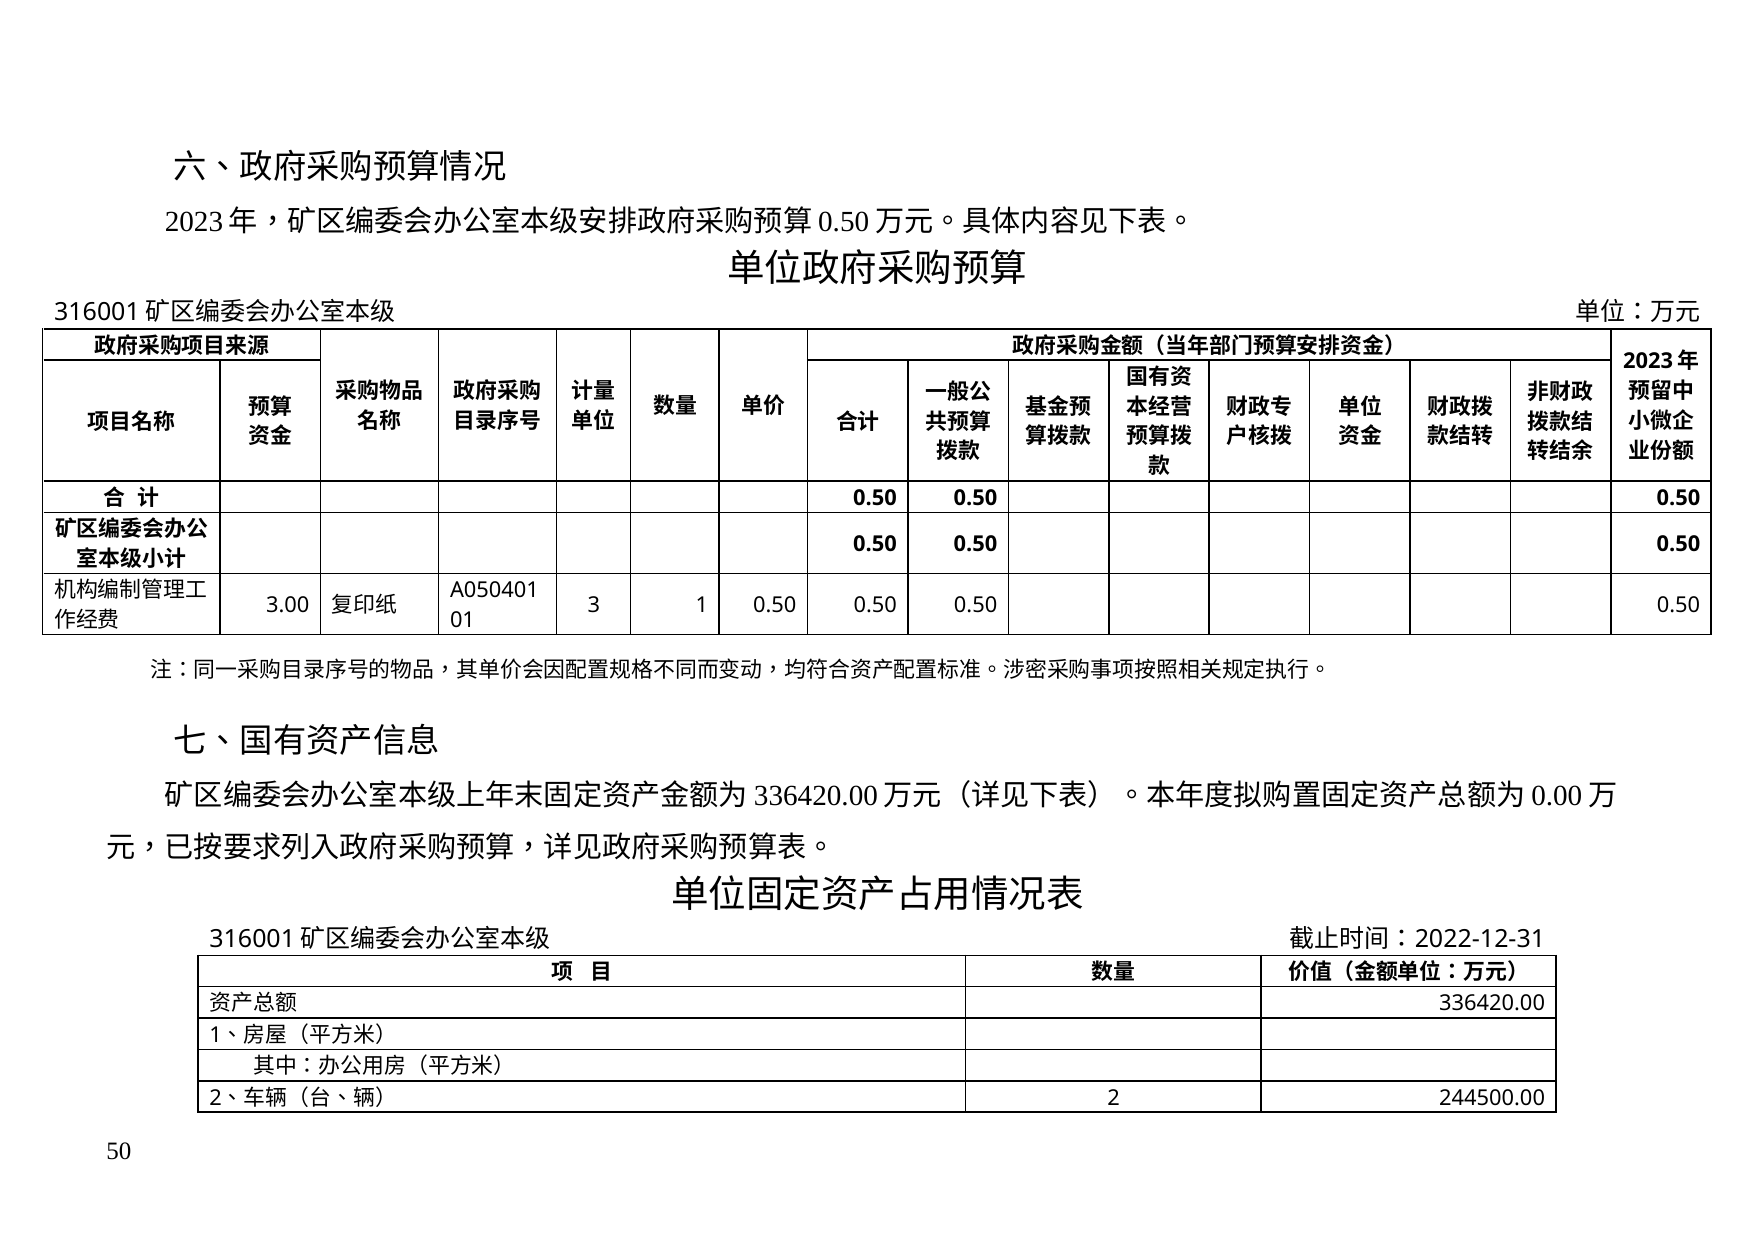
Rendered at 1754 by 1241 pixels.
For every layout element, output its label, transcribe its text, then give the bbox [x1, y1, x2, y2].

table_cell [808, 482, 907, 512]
text 六、政府采购预算情况 [106, 143, 1648, 188]
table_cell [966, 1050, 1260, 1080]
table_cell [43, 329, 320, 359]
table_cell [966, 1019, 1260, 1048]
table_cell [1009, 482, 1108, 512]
text 单位固定资产占用情况表 [106, 868, 1648, 919]
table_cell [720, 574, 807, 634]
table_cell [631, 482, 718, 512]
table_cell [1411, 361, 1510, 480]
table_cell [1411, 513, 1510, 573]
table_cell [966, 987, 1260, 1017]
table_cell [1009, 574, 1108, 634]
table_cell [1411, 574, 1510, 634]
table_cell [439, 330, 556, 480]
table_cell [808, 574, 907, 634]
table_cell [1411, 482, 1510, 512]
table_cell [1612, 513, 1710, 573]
text 矿区编委会办公室本级上年末固定资产金额为336420.00万元（详见下表）。本年度拟购置固定资产总额为0.00万元，已按要求列入政府采购预算，详见政府采购预算表。 [106, 764, 1648, 868]
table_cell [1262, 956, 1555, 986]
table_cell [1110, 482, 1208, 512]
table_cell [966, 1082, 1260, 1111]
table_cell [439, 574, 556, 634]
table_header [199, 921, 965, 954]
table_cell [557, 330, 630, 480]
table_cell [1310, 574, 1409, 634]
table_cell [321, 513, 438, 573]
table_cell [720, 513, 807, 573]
text 单位政府采购预算 [106, 241, 1648, 292]
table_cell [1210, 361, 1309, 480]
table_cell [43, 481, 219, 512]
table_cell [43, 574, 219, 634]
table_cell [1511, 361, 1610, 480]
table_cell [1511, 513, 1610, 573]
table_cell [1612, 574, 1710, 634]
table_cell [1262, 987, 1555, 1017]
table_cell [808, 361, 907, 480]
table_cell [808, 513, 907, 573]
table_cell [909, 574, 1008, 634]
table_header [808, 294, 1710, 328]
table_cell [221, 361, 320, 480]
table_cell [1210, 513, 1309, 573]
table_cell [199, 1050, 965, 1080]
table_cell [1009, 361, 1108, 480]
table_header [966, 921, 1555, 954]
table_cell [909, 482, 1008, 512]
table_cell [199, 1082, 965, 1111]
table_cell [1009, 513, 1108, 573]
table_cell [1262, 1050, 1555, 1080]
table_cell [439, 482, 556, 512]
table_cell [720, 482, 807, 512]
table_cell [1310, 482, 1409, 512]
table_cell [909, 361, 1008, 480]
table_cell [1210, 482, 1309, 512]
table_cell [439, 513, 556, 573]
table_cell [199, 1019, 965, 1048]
text 2023年，矿区编委会办公室本级安排政府采购预算0.50万元。具体内容见下表。 [106, 189, 1648, 241]
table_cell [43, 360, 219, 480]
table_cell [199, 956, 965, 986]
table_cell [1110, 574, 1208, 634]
text 注：同一采购目录序号的物品，其单价会因配置规格不同而变动，均符合资产配置标准。涉密采购事项按照相关规定执行。 [106, 635, 1648, 687]
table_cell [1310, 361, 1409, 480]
text 七、国有资产信息 [106, 717, 1648, 763]
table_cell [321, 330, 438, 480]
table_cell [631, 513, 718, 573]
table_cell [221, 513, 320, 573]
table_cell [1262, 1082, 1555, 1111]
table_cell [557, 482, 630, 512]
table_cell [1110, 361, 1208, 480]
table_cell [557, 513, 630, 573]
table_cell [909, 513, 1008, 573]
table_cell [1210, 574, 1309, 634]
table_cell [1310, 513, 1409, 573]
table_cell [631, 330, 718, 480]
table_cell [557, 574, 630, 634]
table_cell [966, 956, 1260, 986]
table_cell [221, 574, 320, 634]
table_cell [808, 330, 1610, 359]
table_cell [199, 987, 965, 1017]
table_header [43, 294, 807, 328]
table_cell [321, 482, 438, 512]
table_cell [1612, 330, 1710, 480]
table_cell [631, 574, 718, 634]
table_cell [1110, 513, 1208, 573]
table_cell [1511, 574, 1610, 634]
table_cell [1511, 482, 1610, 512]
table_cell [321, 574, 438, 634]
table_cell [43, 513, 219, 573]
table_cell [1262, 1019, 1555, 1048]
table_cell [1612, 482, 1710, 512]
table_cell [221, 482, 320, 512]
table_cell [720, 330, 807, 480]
